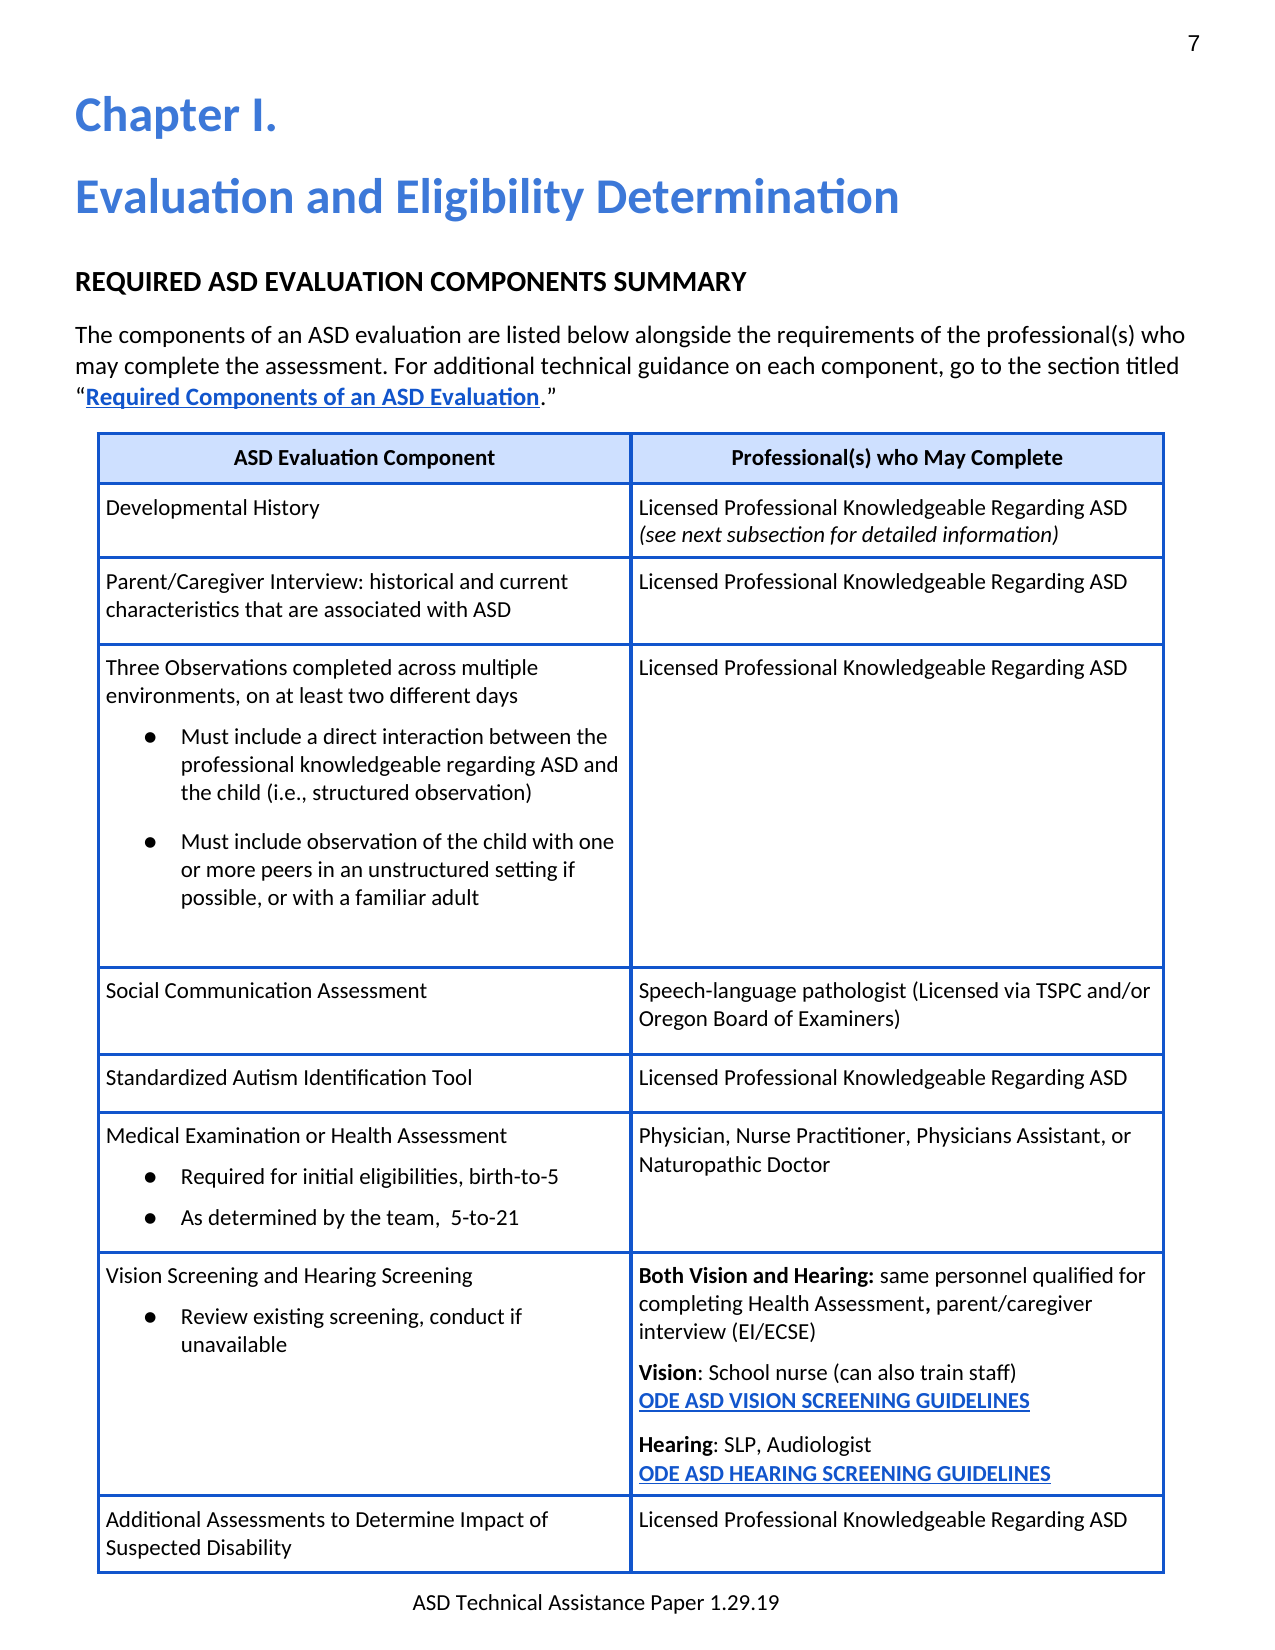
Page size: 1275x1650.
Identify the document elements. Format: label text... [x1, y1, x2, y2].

table_cell Standardized Autism Identification Tool [100, 1056, 629, 1111]
table_cell Licensed Professional Knowledgeable Regarding ASD (see next subsection for detailed information) [633, 485, 1162, 556]
subtitle Evaluation and Eligibility Determination [75, 164, 1200, 226]
table_cell Physician, Nurse Practitioner, Physicians Assistant, or Naturopathic Doctor [633, 1114, 1162, 1251]
table_cell Vision Screening and Hearing Screening Review existing screening, conduct if unavailable [100, 1254, 629, 1494]
text The components of an ASD evaluation are listed below alongside the requirements of the professional(s) who may complete the assessment. For additional technical guidance on each component, go to the section titled “Required Components of an ASD Evaluation.” [75, 319, 1200, 411]
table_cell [633, 1497, 1162, 1571]
table_cell Licensed Professional Knowledgeable Regarding ASD [633, 646, 1162, 966]
table_cell Social Communication Assessment [100, 969, 629, 1052]
table_header Professional(s) who May Complete [633, 435, 1162, 482]
table_cell Speech-language pathologist (Licensed via TSPC and/or Oregon Board of Examiners) [633, 969, 1162, 1052]
table_header ASD Evaluation Component [100, 435, 629, 482]
table_cell Medical Examination or Health Assessment Required for initial eligibilities, birth-to-5 As determined by the team, 5-to-21 [100, 1114, 629, 1251]
table_cell Three Observations completed across multiple environments, on at least two different days Must include a direct interaction between the professional knowledgeable regarding ASD and the child (i.e., structured observation) Must include observation of the child with one or more peers in an unstructured setting if possible, or with a familiar adult [100, 646, 629, 966]
table_cell Both Vision and Hearing: same personnel qualified for completing Health Assessment, parent/caregiver interview (EI/ECSE) Vision: School nurse (can also train staff) ODE ASD VISION SCREENING GUIDELINES Hearing: SLP, Audiologist ODE ASD HEARING SCREENING GUIDELINES [633, 1254, 1162, 1494]
table_cell Parent/Caregiver Interview: historical and current characteristics that are associated with ASD [100, 559, 629, 643]
table_cell Licensed Professional Knowledgeable Regarding ASD [633, 1056, 1162, 1111]
subtitle Chapter I. [75, 83, 1200, 144]
table_cell Additional Assessments to Determine Impact of Suspected Disability [100, 1497, 629, 1571]
table_cell Developmental History [100, 485, 629, 556]
subtitle REQUIRED ASD EVALUATION COMPONENTS SUMMARY [75, 263, 1200, 299]
table_cell Licensed Professional Knowledgeable Regarding ASD [633, 559, 1162, 643]
